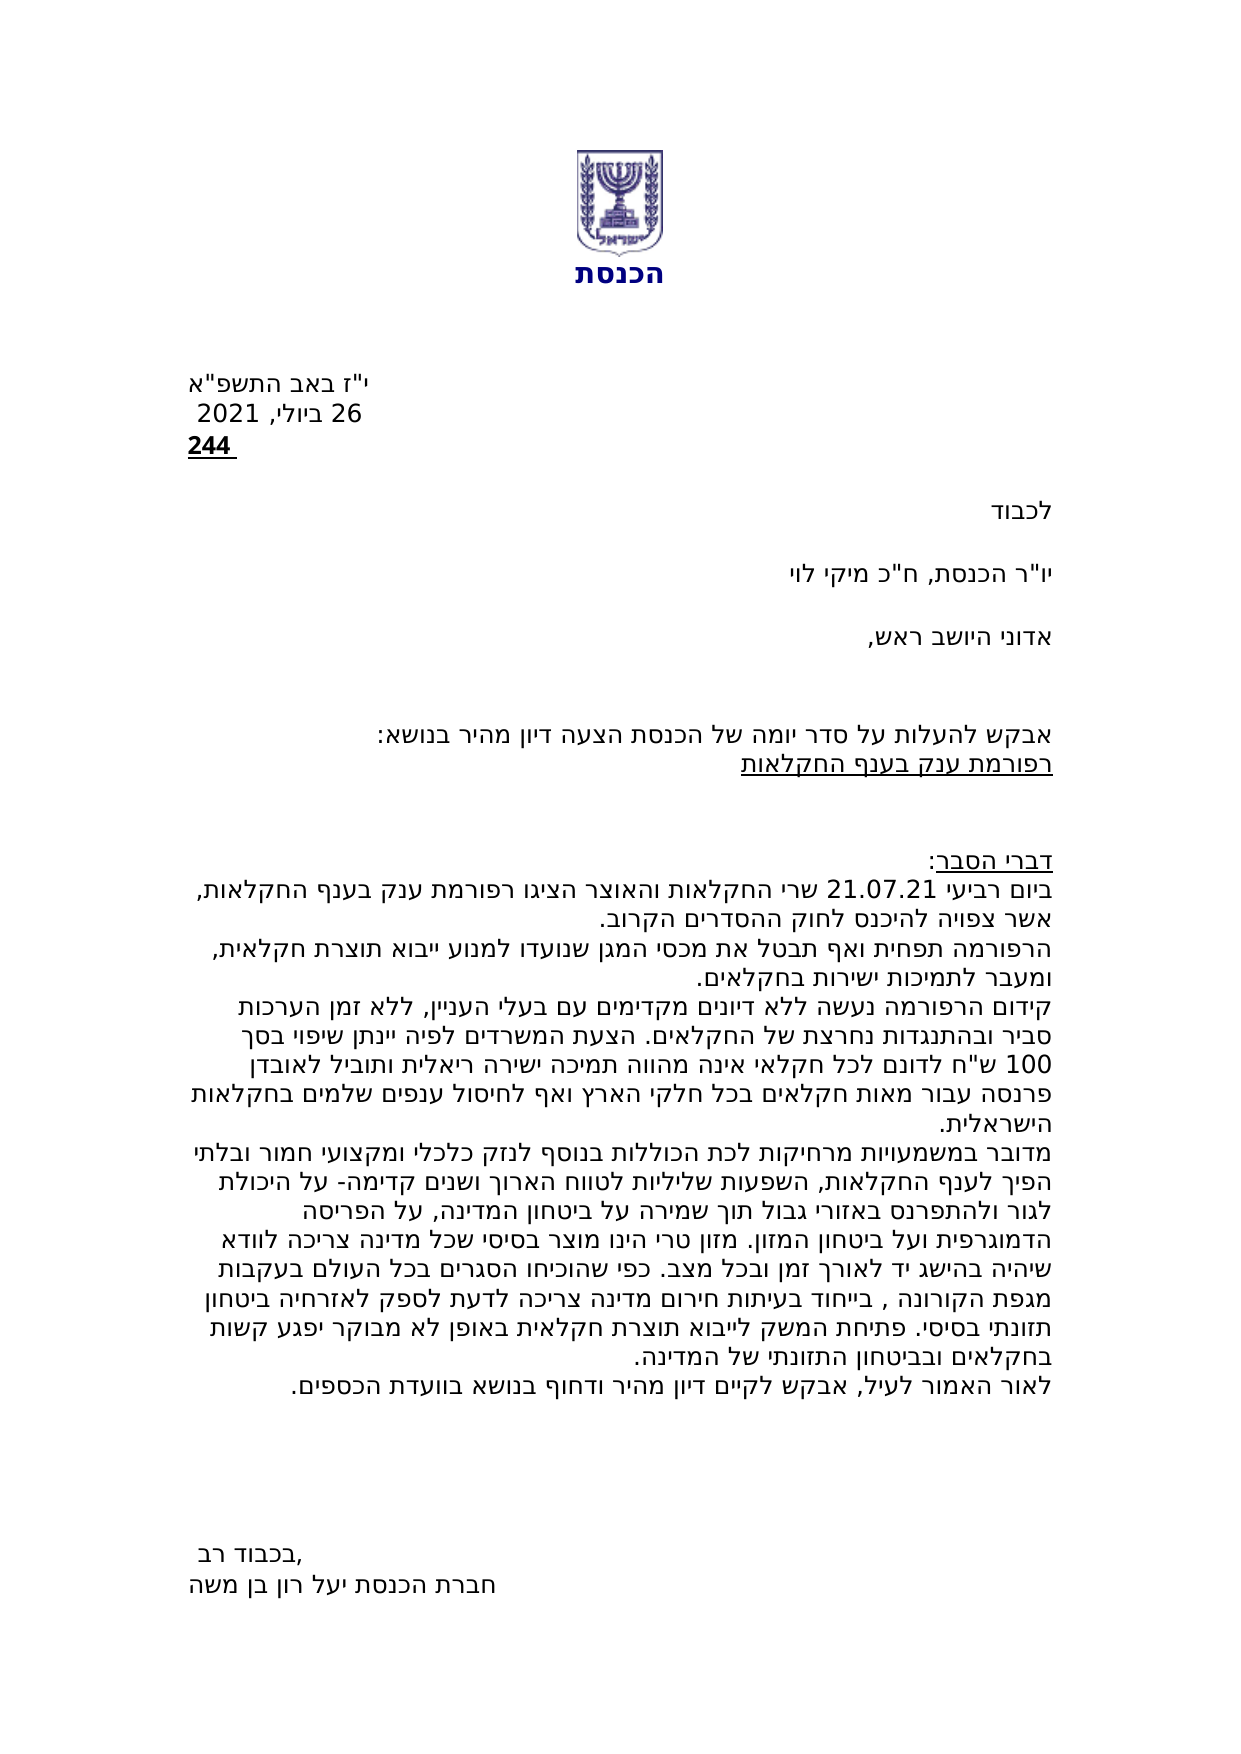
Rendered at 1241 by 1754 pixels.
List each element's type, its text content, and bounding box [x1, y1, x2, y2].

text 26 ביולי, 2021 [187, 399, 1053, 428]
subtitle בכבוד רב, [196, 1536, 1053, 1570]
text יו"ר הכנסת, ח"כ מיקי לוי [187, 559, 1053, 588]
text 244 [187, 428, 1053, 462]
text אדוני היושב ראש, [187, 622, 1053, 652]
text לכבוד [187, 496, 1053, 525]
text י"ז באב התשפ"א [187, 369, 1053, 399]
picture [577, 150, 663, 257]
text אבקש להעלות על סדר יומה של הכנסת הצעה דיון מהיר בנושא: [187, 720, 1053, 749]
text דברי הסבר: [187, 846, 1053, 875]
text רפורמת ענק בענף החקלאות [187, 749, 1053, 778]
text ביום רביעי 21.07.21 שרי החקלאות והאוצר הציגו רפורמת ענק בענף החקלאות, אשר צפויה להיכנס לחוק ההסדרים הקרוב. הרפורמה תפחית ואף תבטל את מכסי המגן שנועדו למנוע ייבוא תוצרת חקלאית, ומעבר לתמיכות ישירות בחקלאים. קידום הרפורמה נעשה ללא דיונים מקדימים עם בעלי העניין, ללא זמן הערכות סביר ובהתנגדות נחרצת של החקלאים. הצעת המשרדים לפיה יינתן שיפוי בסך 100 ש"ח לדונם לכל חקלאי אינה מהווה תמיכה ישירה ריאלית ותוביל לאובדן פרנסה עבור מאות חקלאים בכל חלקי הארץ ואף לחיסול ענפים שלמים בחקלאות הישראלית. מדובר במשמעויות מרחיקות לכת הכוללות בנוסף לנזק כלכלי ומקצועי חמור ובלתי הפיך לענף החקלאות, השפעות שליליות לטווח הארוך ושנים קדימה- על היכולת לגור ולהתפרנס באזורי גבול תוך שמירה על ביטחון המדינה, על הפריסה הדמוגרפית ועל ביטחון המזון. מזון טרי הינו מוצר בסיסי שכל מדינה צריכה לוודא שיהיה בהישג יד לאורך זמן ובכל מצב. כפי שהוכיחו הסגרים בכל העולם בעקבות מגפת הקורונה , בייחוד בעיתות חירום מדינה צריכה לדעת לספק לאזרחיה ביטחון תזונתי בסיסי. פתיחת המשק לייבוא תוצרת חקלאית באופן לא מבוקר יפגע קשות בחקלאים ובביטחון התזונתי של המדינה. לאור האמור לעיל, אבקש לקיים דיון מהיר ודחוף בנושא בוועדת הכספים. [187, 875, 1053, 1400]
text חברת הכנסת יעל רון בן משה [187, 1570, 1053, 1599]
text הכנסת [187, 256, 1053, 290]
